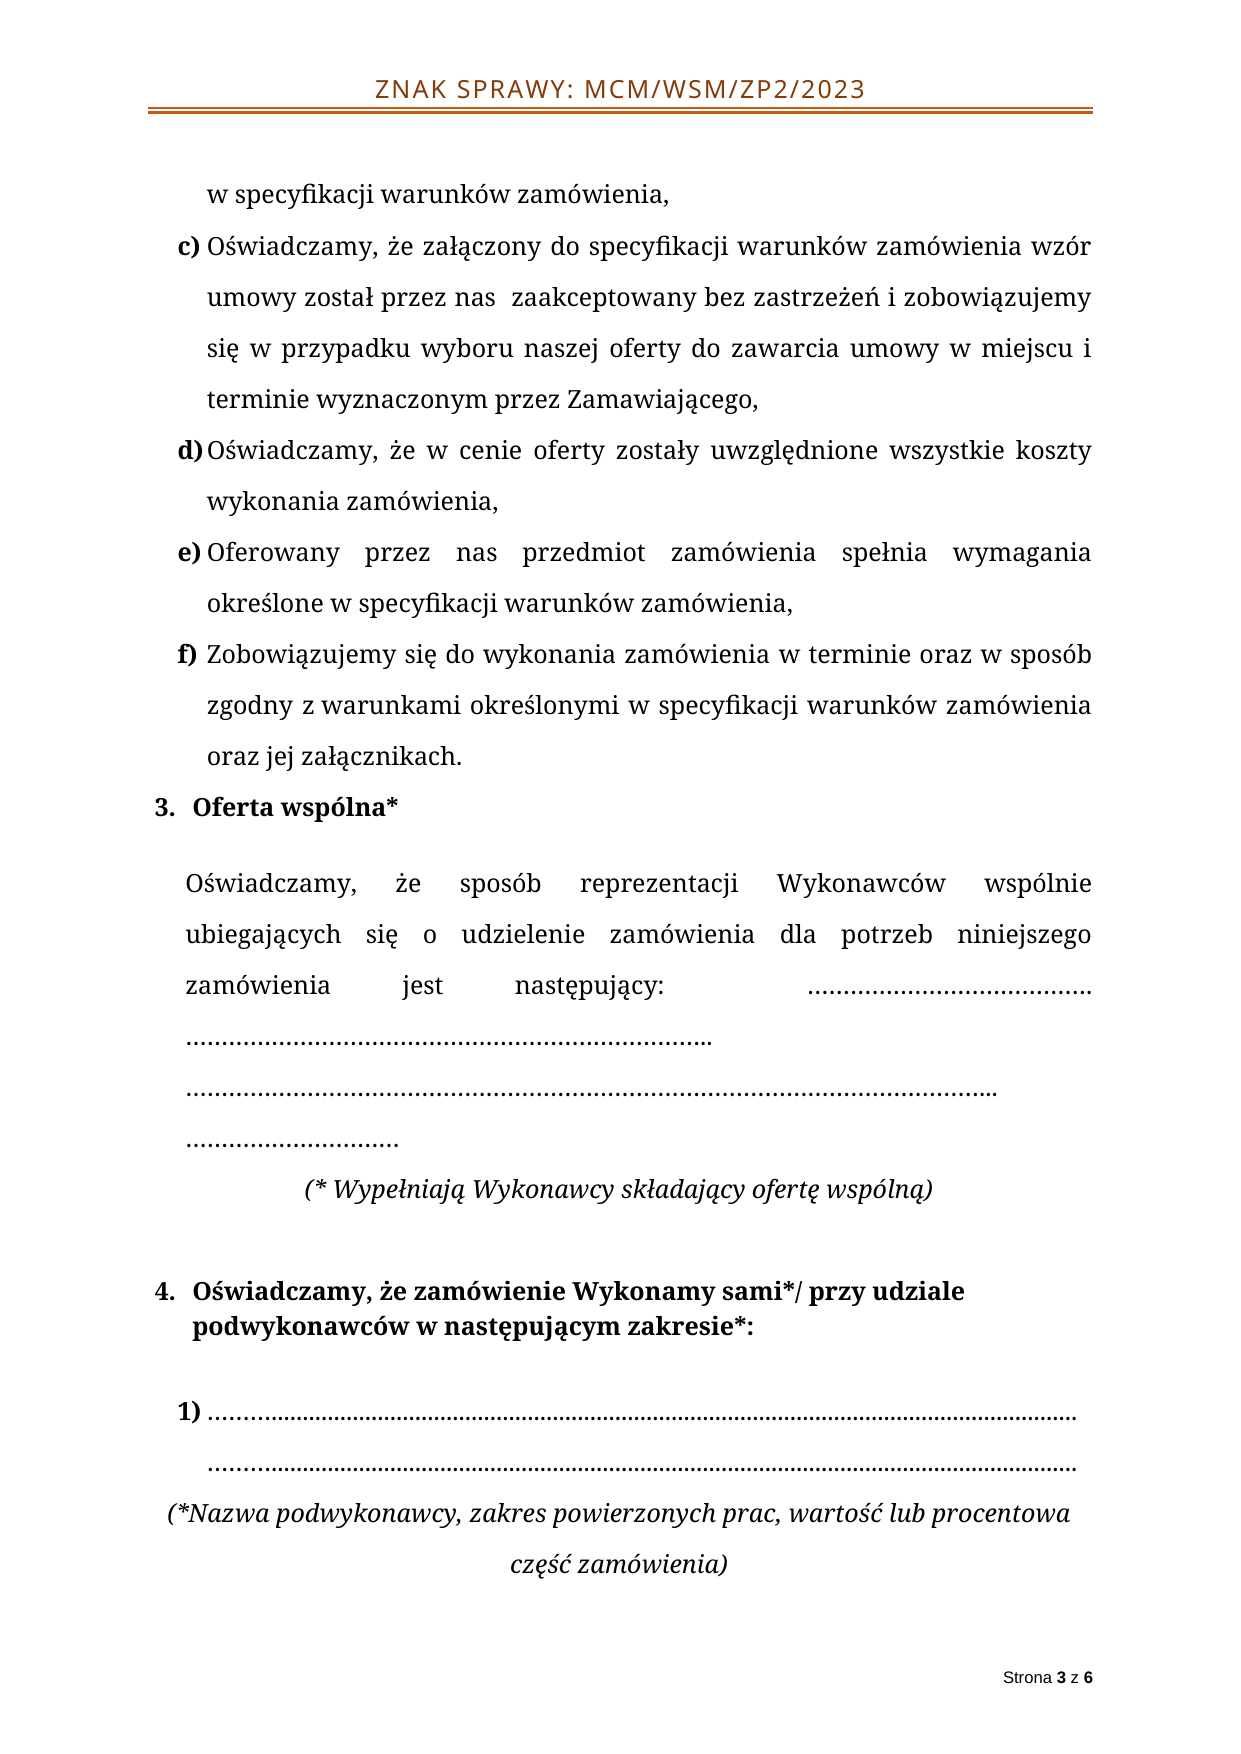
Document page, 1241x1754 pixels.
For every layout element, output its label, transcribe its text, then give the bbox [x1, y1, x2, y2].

text (*Nazwa podwykonawcy, zakres powierzonych prac, wartość lub procentowa część zamówienia) [148, 1495, 1093, 1580]
list Oświadczamy, że zamówienie Wykonamy sami*/ przy udziale podwykonawców w następującym zakresie*: [154, 1274, 1093, 1342]
list Oferta wspólna* [154, 790, 1093, 824]
list Oferowany przez nas przedmiot zamówienia spełnia wymagania określone w specyfikacji warunków zamówienia, [177, 534, 1093, 619]
list ………................................................................................................................................. [207, 1444, 1093, 1478]
list Oświadczamy, że w cenie oferty zostały uwzględnione wszystkie koszty wykonania zamówienia, [177, 432, 1093, 517]
text (* Wypełniają Wykonawcy składający ofertę wspólną) [148, 1172, 1093, 1206]
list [177, 177, 1093, 211]
list Zobowiązujemy się do wykonania zamówienia w terminie oraz w sposób zgodny z warunkami określonymi w specyfikacji warunków zamówienia oraz jej załącznikach. [177, 637, 1093, 773]
text Oświadczamy, że sposób reprezentacji Wykonawców wspólnie ubiegających się o udzielenie zamówienia dla potrzeb niniejszego zamówienia jest następujący: ………………………………….………………………………………………………………..…………………………………………………………………………………………………...………………………… [185, 866, 1093, 1155]
list ………................................................................................................................................. [177, 1393, 1093, 1427]
list Oświadczamy, że załączony do specyfikacji warunków zamówienia wzór umowy został przez nas zaakceptowany bez zastrzeżeń i zobowiązujemy się w przypadku wyboru naszej oferty do zawarcia umowy w miejscu i terminie wyznaczonym przez Zamawiającego, [177, 228, 1093, 415]
